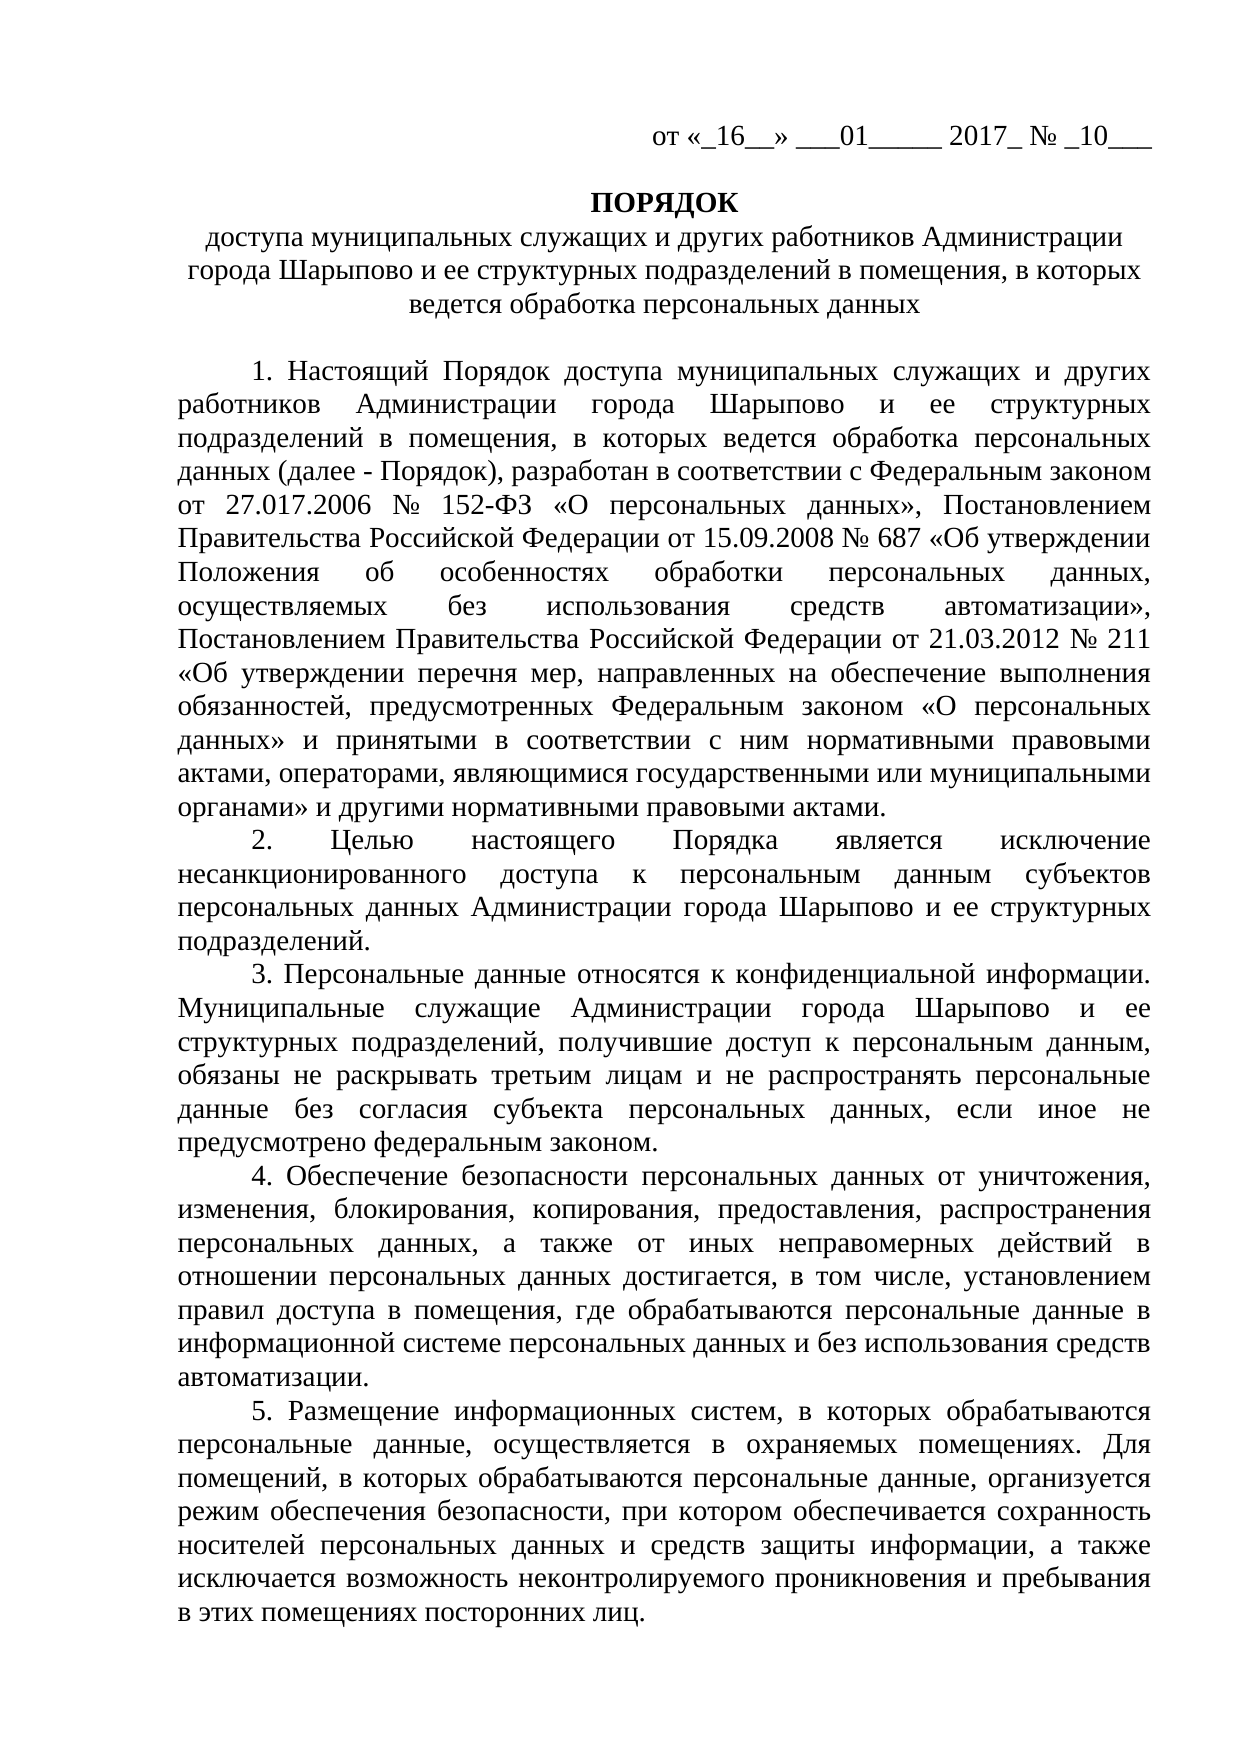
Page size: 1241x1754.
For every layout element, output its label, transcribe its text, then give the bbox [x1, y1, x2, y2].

title доступа муниципальных служащих и других работников Администрации города Шарыпово и ее структурных подразделений в помещения, в которых ведется обработка персональных данных [177, 219, 1152, 319]
title ПОРЯДОК [177, 185, 1152, 219]
text 1. Настоящий Порядок доступа муниципальных служащих и других работников Администрации города Шарыпово и ее структурных подразделений в помещения, в которых ведется обработка персональных данных (далее - Порядок), разработан в соответствии с Федеральным законом от 27.017.2006 № 152-ФЗ «О персональных данных», Постановлением Правительства Российской Федерации от 15.09.2008 № 687 «Об утверждении Положения об особенностях обработки персональных данных, осуществляемых без использования средств автоматизации», Постановлением Правительства Российской Федерации от 21.03.2012 № 211 «Об утверждении перечня мер, направленных на обеспечение выполнения обязанностей, предусмотренных Федеральным законом «О персональных данных» и принятыми в соответствии с ним нормативными правовыми актами, операторами, являющимися государственными или муниципальными органами» и другими нормативными правовыми актами. [177, 353, 1152, 822]
text 3. Персональные данные относятся к конфиденциальной информации. Муниципальные служащие Администрации города Шарыпово и ее структурных подразделений, получившие доступ к персональным данным, обязаны не раскрывать третьим лицам и не распространять персональные данные без согласия субъекта персональных данных, если иное не предусмотрено федеральным законом. [177, 957, 1152, 1158]
text 2. Целью настоящего Порядка является исключение несанкционированного доступа к персональным данным субъектов персональных данных Администрации города Шарыпово и ее структурных подразделений. [177, 822, 1152, 957]
text от «_16__» ___01_____ 2017_ № _10___ [177, 118, 1152, 152]
text 4. Обеспечение безопасности персональных данных от уничтожения, изменения, блокирования, копирования, предоставления, распространения персональных данных, а также от иных неправомерных действий в отношении персональных данных достигается, в том числе, установлением правил доступа в помещения, где обрабатываются персональные данные в информационной системе персональных данных и без использования средств автоматизации. [177, 1158, 1152, 1393]
text 5. Размещение информационных систем, в которых обрабатываются персональные данные, осуществляется в охраняемых помещениях. Для помещений, в которых обрабатываются персональные данные, организуется режим обеспечения безопасности, при котором обеспечивается сохранность носителей персональных данных и средств защиты информации, а также исключается возможность неконтролируемого проникновения и пребывания в этих помещениях посторонних лиц. [177, 1393, 1152, 1627]
